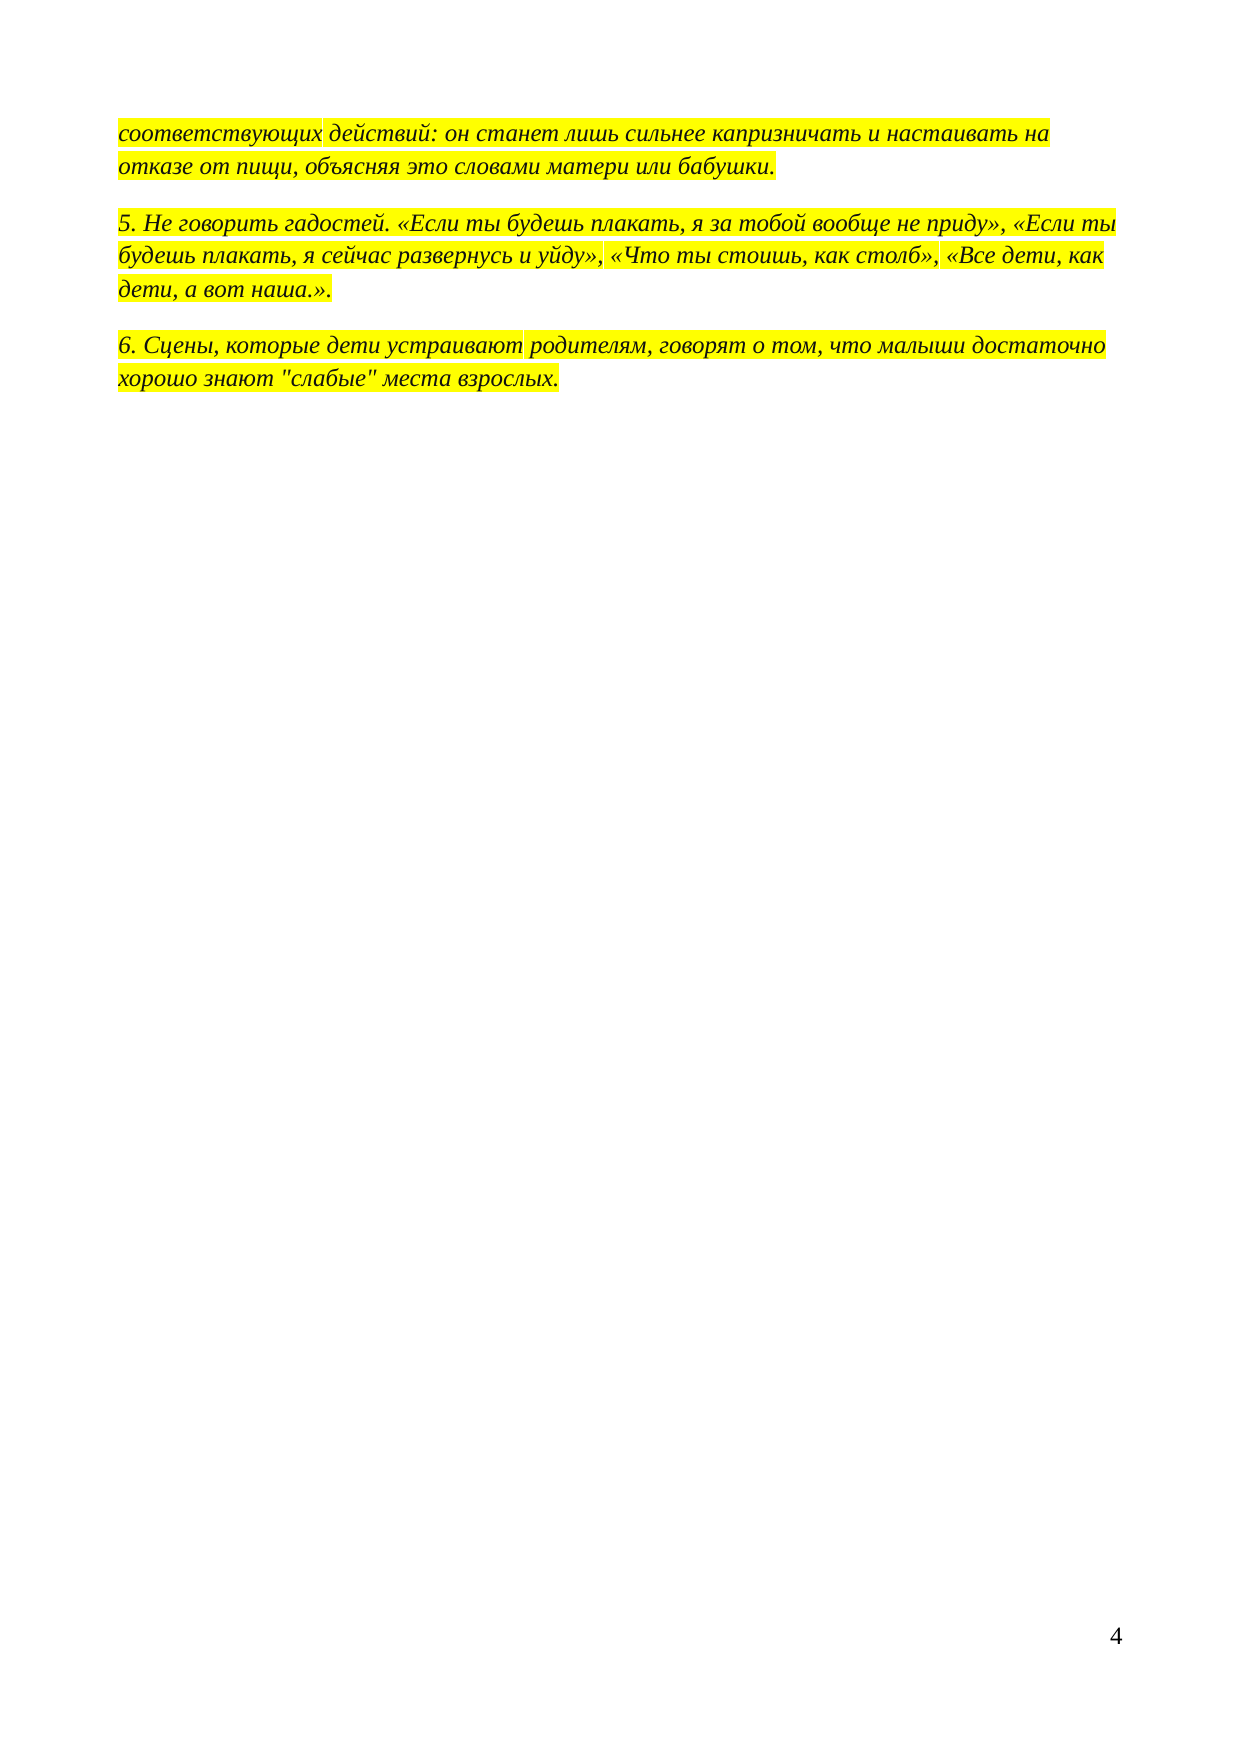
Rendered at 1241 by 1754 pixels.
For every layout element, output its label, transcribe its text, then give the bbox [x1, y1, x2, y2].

text 6. Сцены, которые дети устраивают родителям, говорят о том, что малыши достаточно хорошо знают "слабые" места взрослых. [118, 330, 1122, 392]
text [118, 118, 1122, 180]
text 5. Не говорить гадостей. «Если ты будешь плакать, я за тобой вообще не приду», «Если ты будешь плакать, я сейчас развернусь и уйду», «Что ты стоишь, как столб», «Все дети, как дети, а вот наша.». [118, 208, 1122, 302]
